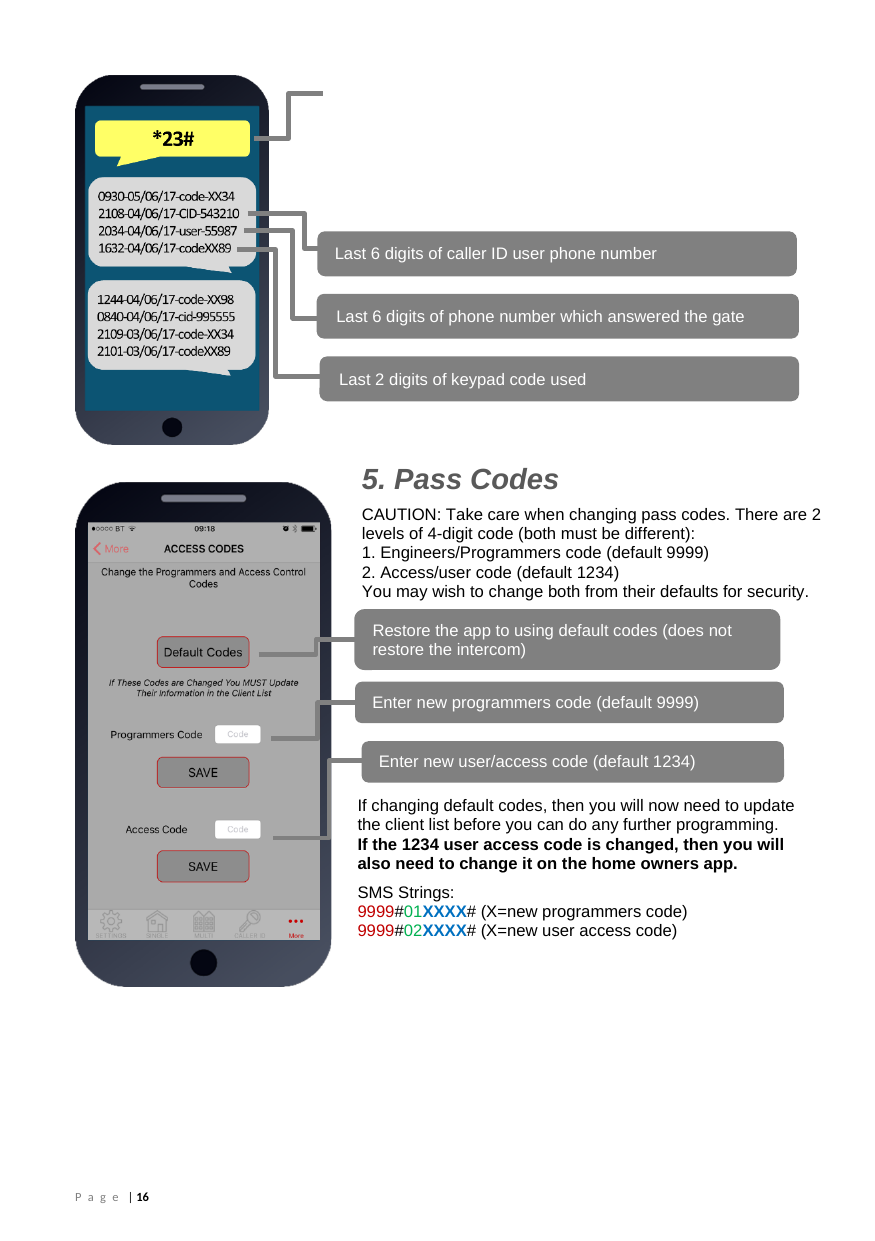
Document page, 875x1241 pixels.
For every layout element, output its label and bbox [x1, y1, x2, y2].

picture [260, 233, 269, 247]
picture [75, 75, 269, 445]
picture [75, 482, 332, 987]
